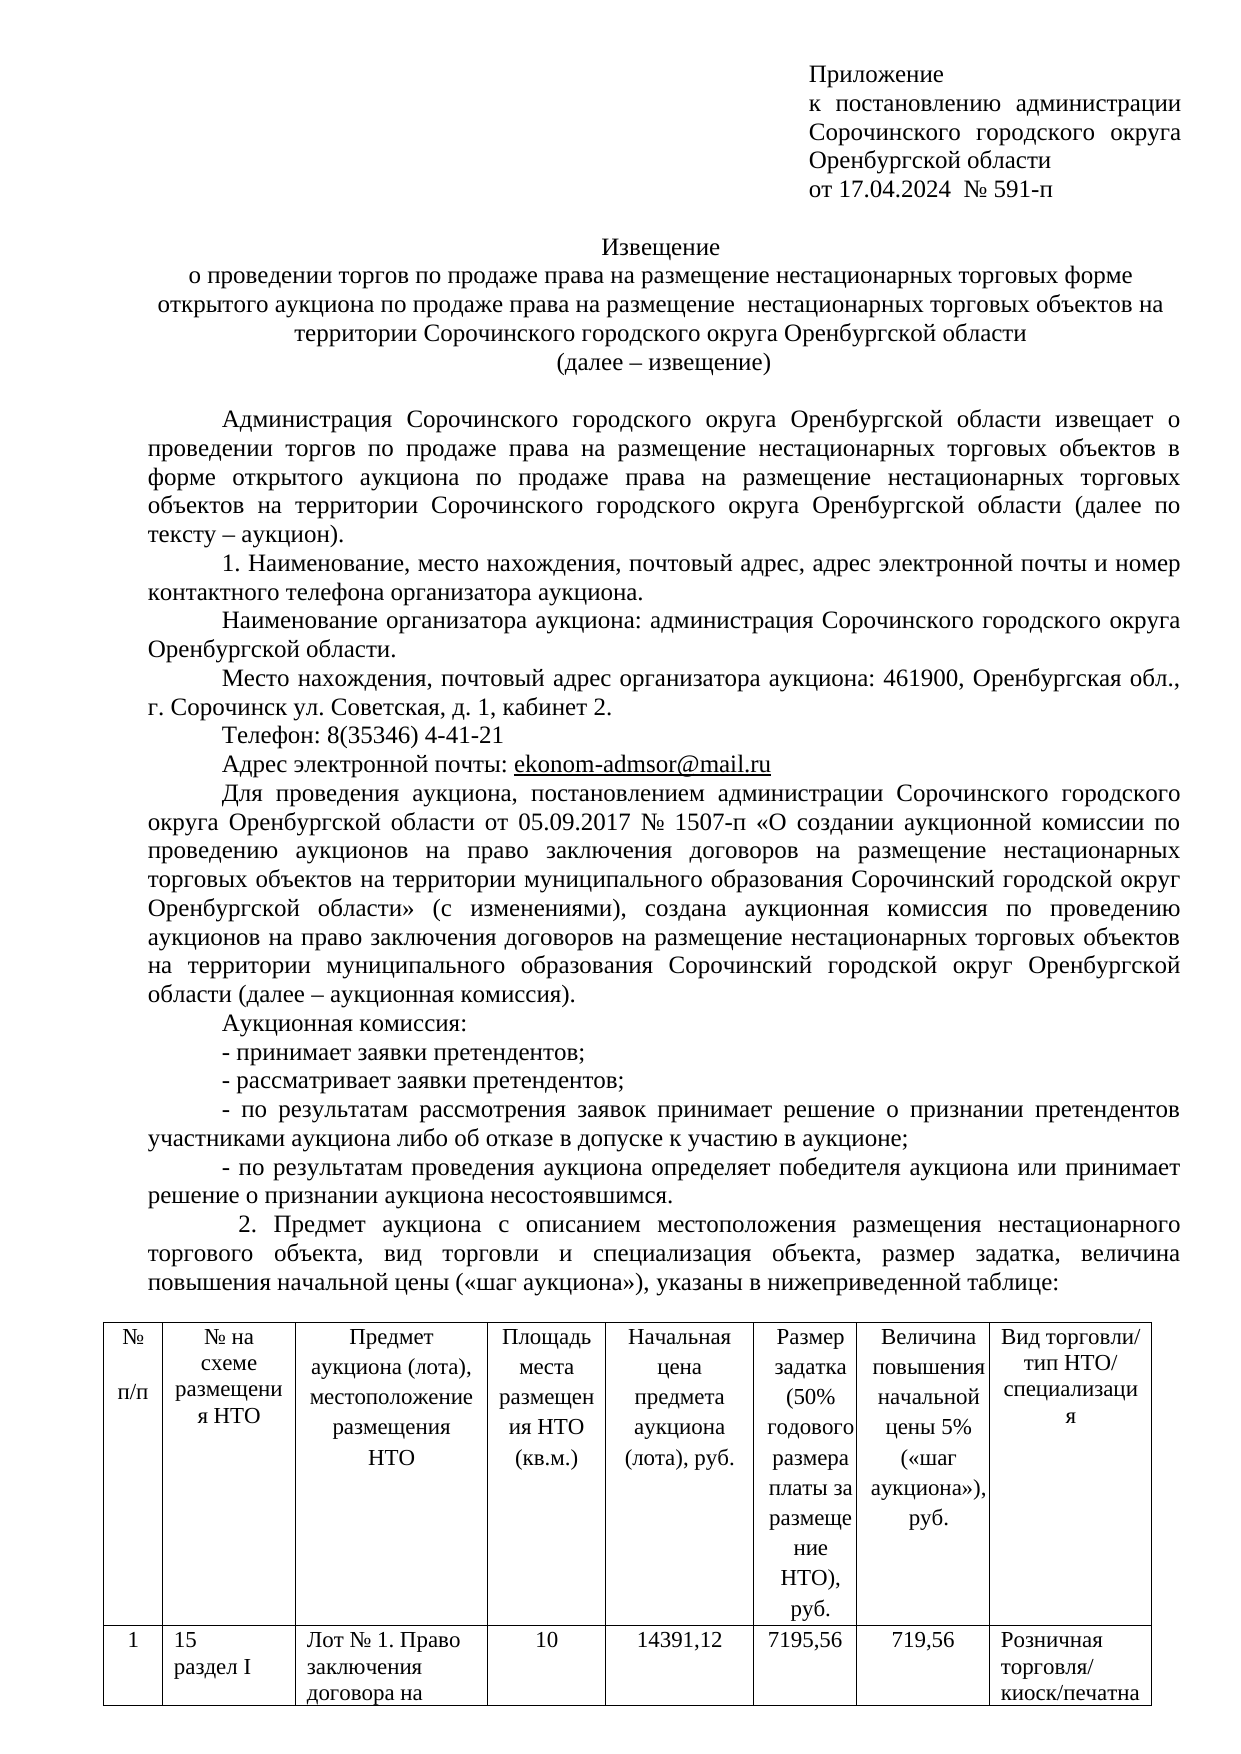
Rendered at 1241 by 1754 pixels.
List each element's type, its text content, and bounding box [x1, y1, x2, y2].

text Для проведения аукциона, постановлением администрации Сорочинского городского округа Оренбургской области от 05.09.2017 № 1507-п «О создании аукционной комиссии по проведению аукционов на право заключения договоров на размещение нестационарных торговых объектов на территории муниципального образования Сорочинский городской округ Оренбургской области» (с изменениями), создана аукционная комиссия по проведению аукционов на право заключения договоров на размещение нестационарных торговых объектов на территории муниципального образования Сорочинский городской округ Оренбургской области (далее – аукционная комиссия). [148, 778, 1181, 1008]
table_cell 1 [104, 1626, 162, 1705]
text Телефон: 8(35346) 4-41-21 [148, 720, 1181, 749]
table_cell 14391,12 [606, 1626, 753, 1705]
table_header Величина повышения начальной цены 5% («шаг аукциона»), руб. [857, 1323, 989, 1625]
text - по результатам рассмотрения заявок принимает решение о признании претендентов участниками аукциона либо об отказе в допуске к участию в аукционе; [148, 1094, 1181, 1152]
table_header Площадь места размещения НТО (кв.м.) [488, 1323, 605, 1625]
text Наименование организатора аукциона: администрация Сорочинского городского округа Оренбургской области. [148, 605, 1181, 663]
text Место нахождения, почтовый адрес организатора аукциона: 461900, Оренбургская обл., г. Сорочинск ул. Советская, д. 1, кабинет 2. [148, 663, 1181, 720]
text - принимает заявки претендентов; [148, 1037, 1181, 1065]
table_header № п/п [104, 1323, 162, 1625]
table_cell 719,56 [857, 1626, 989, 1705]
text - по результатам проведения аукциона определяет победителя аукциона или принимает решение о признании аукциона несостоявшимся. [148, 1152, 1181, 1209]
table_cell 15 раздел I [163, 1626, 295, 1705]
table_cell 7195,56 [754, 1626, 856, 1705]
text о проведении торгов по продаже права на размещение нестационарных торговых форме открытого аукциона по продаже права на размещение нестационарных торговых объектов на территории Сорочинского городского округа Оренбургской области [148, 260, 1173, 347]
table_header Начальная цена предмета аукциона (лота), руб. [606, 1323, 753, 1625]
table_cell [296, 1626, 487, 1705]
table_header Предмет аукциона (лота), местоположение размещения НТО [296, 1323, 487, 1625]
text Администрация Сорочинского городского округа Оренбургской области извещает о проведении торгов по продаже права на размещение нестационарных торговых объектов в форме открытого аукциона по продаже права на размещение нестационарных торговых объектов на территории Сорочинского городского округа Оренбургской области (далее по тексту – аукцион). [148, 404, 1181, 548]
table_cell 10 [488, 1626, 605, 1705]
text (далее – извещение) [148, 347, 1173, 375]
text 1. Наименование, место нахождения, почтовый адрес, адрес электронной почты и номер контактного телефона организатора аукциона. [148, 548, 1181, 605]
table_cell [990, 1626, 1151, 1705]
text - рассматривает заявки претендентов; [148, 1065, 1181, 1094]
text Аукционная комиссия: [148, 1008, 1181, 1037]
table_header Вид торговли/ тип НТО/ специализация [990, 1323, 1151, 1625]
text Извещение [148, 232, 1173, 260]
text Адрес электронной почты: ekonom-admsor@mail.ru [148, 749, 1181, 778]
table_header № на схеме размещения НТО [163, 1323, 295, 1625]
table_header Приложение к постановлению администрации Сорочинского городского округа Оренбургской области от 17.04.2024 № 591-п [798, 59, 1192, 203]
table_header Размер задатка (50% годового размера платы за размещение НТО), руб. [754, 1323, 856, 1625]
text 2. Предмет аукциона с описанием местоположения размещения нестационарного торгового объекта, вид торговли и специализация объекта, размер задатка, величина повышения начальной цены («шаг аукциона»), указаны в нижеприведенной таблице: [148, 1209, 1181, 1295]
